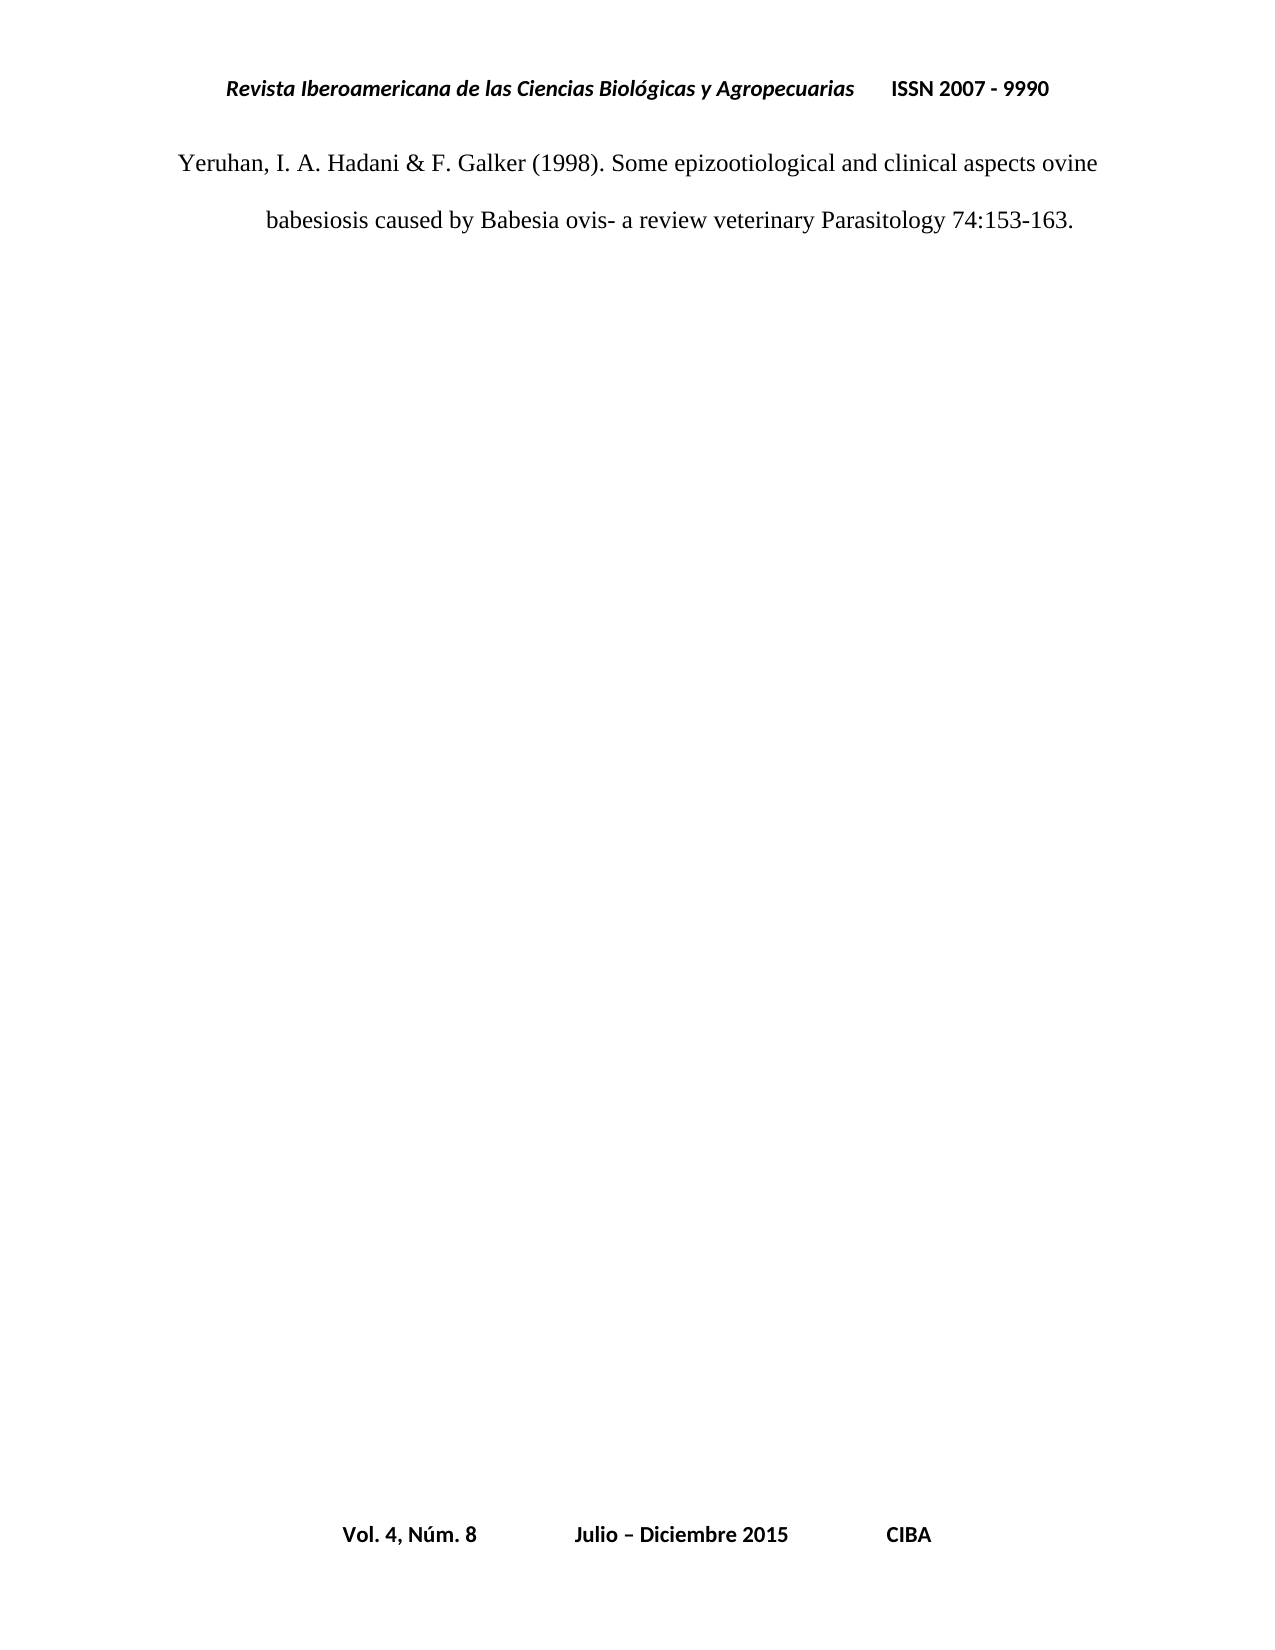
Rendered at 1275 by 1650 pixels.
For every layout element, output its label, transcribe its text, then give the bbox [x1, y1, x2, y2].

text Yeruhan, I. A. Hadani & F. Galker (1998). Some epizootiological and clinical aspects ovine babesiosis caused by Babesia ovis- a review veterinary Parasitology 74:153-163. [177, 148, 1098, 234]
